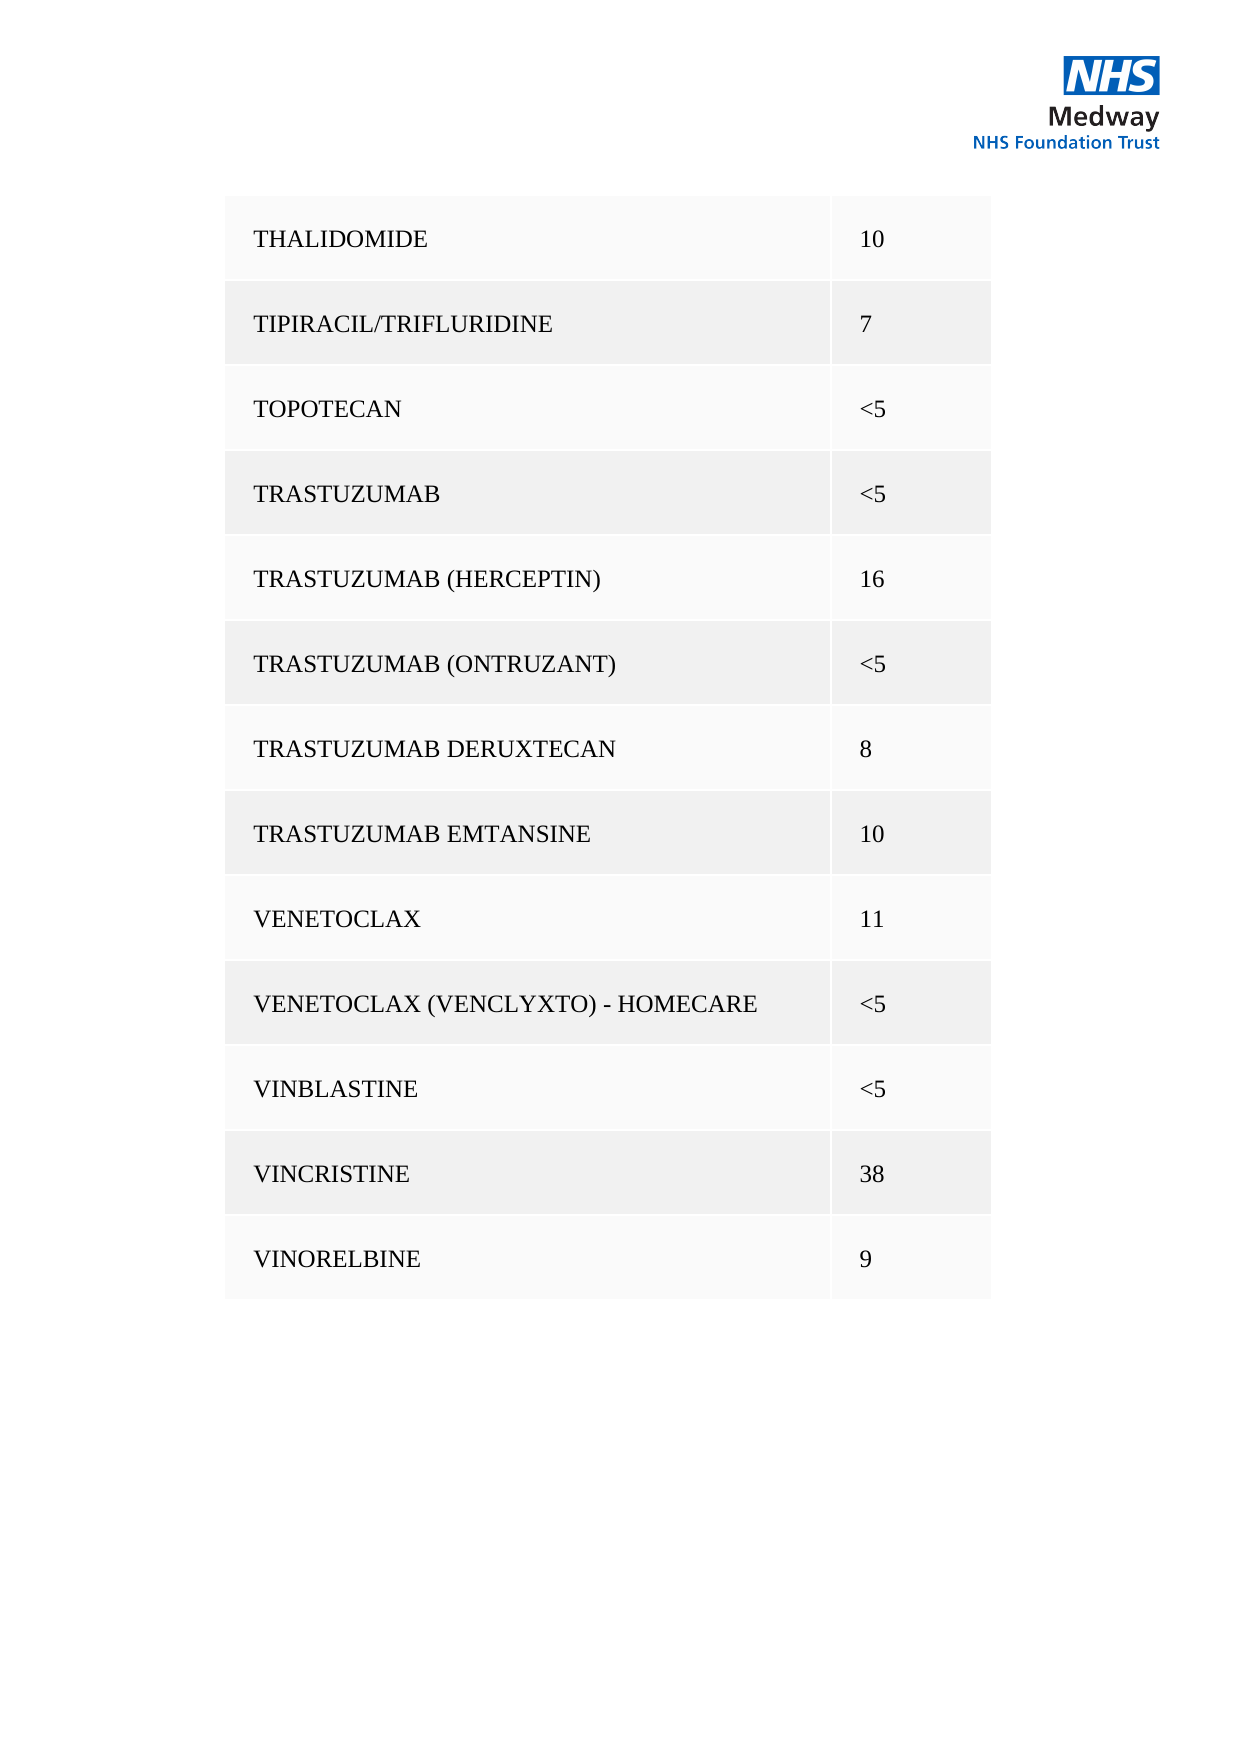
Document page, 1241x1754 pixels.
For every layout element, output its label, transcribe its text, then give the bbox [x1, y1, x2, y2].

table_cell TOPOTECAN [225, 366, 830, 449]
table_cell TRASTUZUMAB (HERCEPTIN) [225, 536, 830, 619]
picture [974, 56, 1160, 149]
table_cell TRASTUZUMAB [225, 451, 830, 534]
table_cell TRASTUZUMAB DERUXTECAN [225, 706, 830, 789]
table_cell TIPIRACIL/TRIFLURIDINE [225, 281, 830, 364]
table_cell THALIDOMIDE [225, 196, 830, 279]
table_cell VINBLASTINE [225, 1046, 830, 1129]
table_cell VINCRISTINE [225, 1131, 830, 1214]
table_cell 11 [832, 876, 991, 959]
table_cell 10 [832, 791, 991, 874]
table_cell <5 [832, 1046, 991, 1129]
table_cell 8 [832, 706, 991, 789]
table_cell 38 [832, 1131, 991, 1214]
table_cell VENETOCLAX (VENCLYXTO) - HOMECARE [225, 961, 830, 1044]
table_cell 7 [832, 281, 991, 364]
table_cell <5 [832, 366, 991, 449]
table_cell <5 [832, 961, 991, 1044]
table_cell 16 [832, 536, 991, 619]
table_cell 10 [832, 196, 991, 279]
table_cell VENETOCLAX [225, 876, 830, 959]
table_cell VINORELBINE [225, 1216, 830, 1299]
table_cell <5 [832, 451, 991, 534]
table_cell <5 [832, 621, 991, 704]
table_cell TRASTUZUMAB EMTANSINE [225, 791, 830, 874]
table_cell TRASTUZUMAB (ONTRUZANT) [225, 621, 830, 704]
table_cell 9 [832, 1216, 991, 1299]
